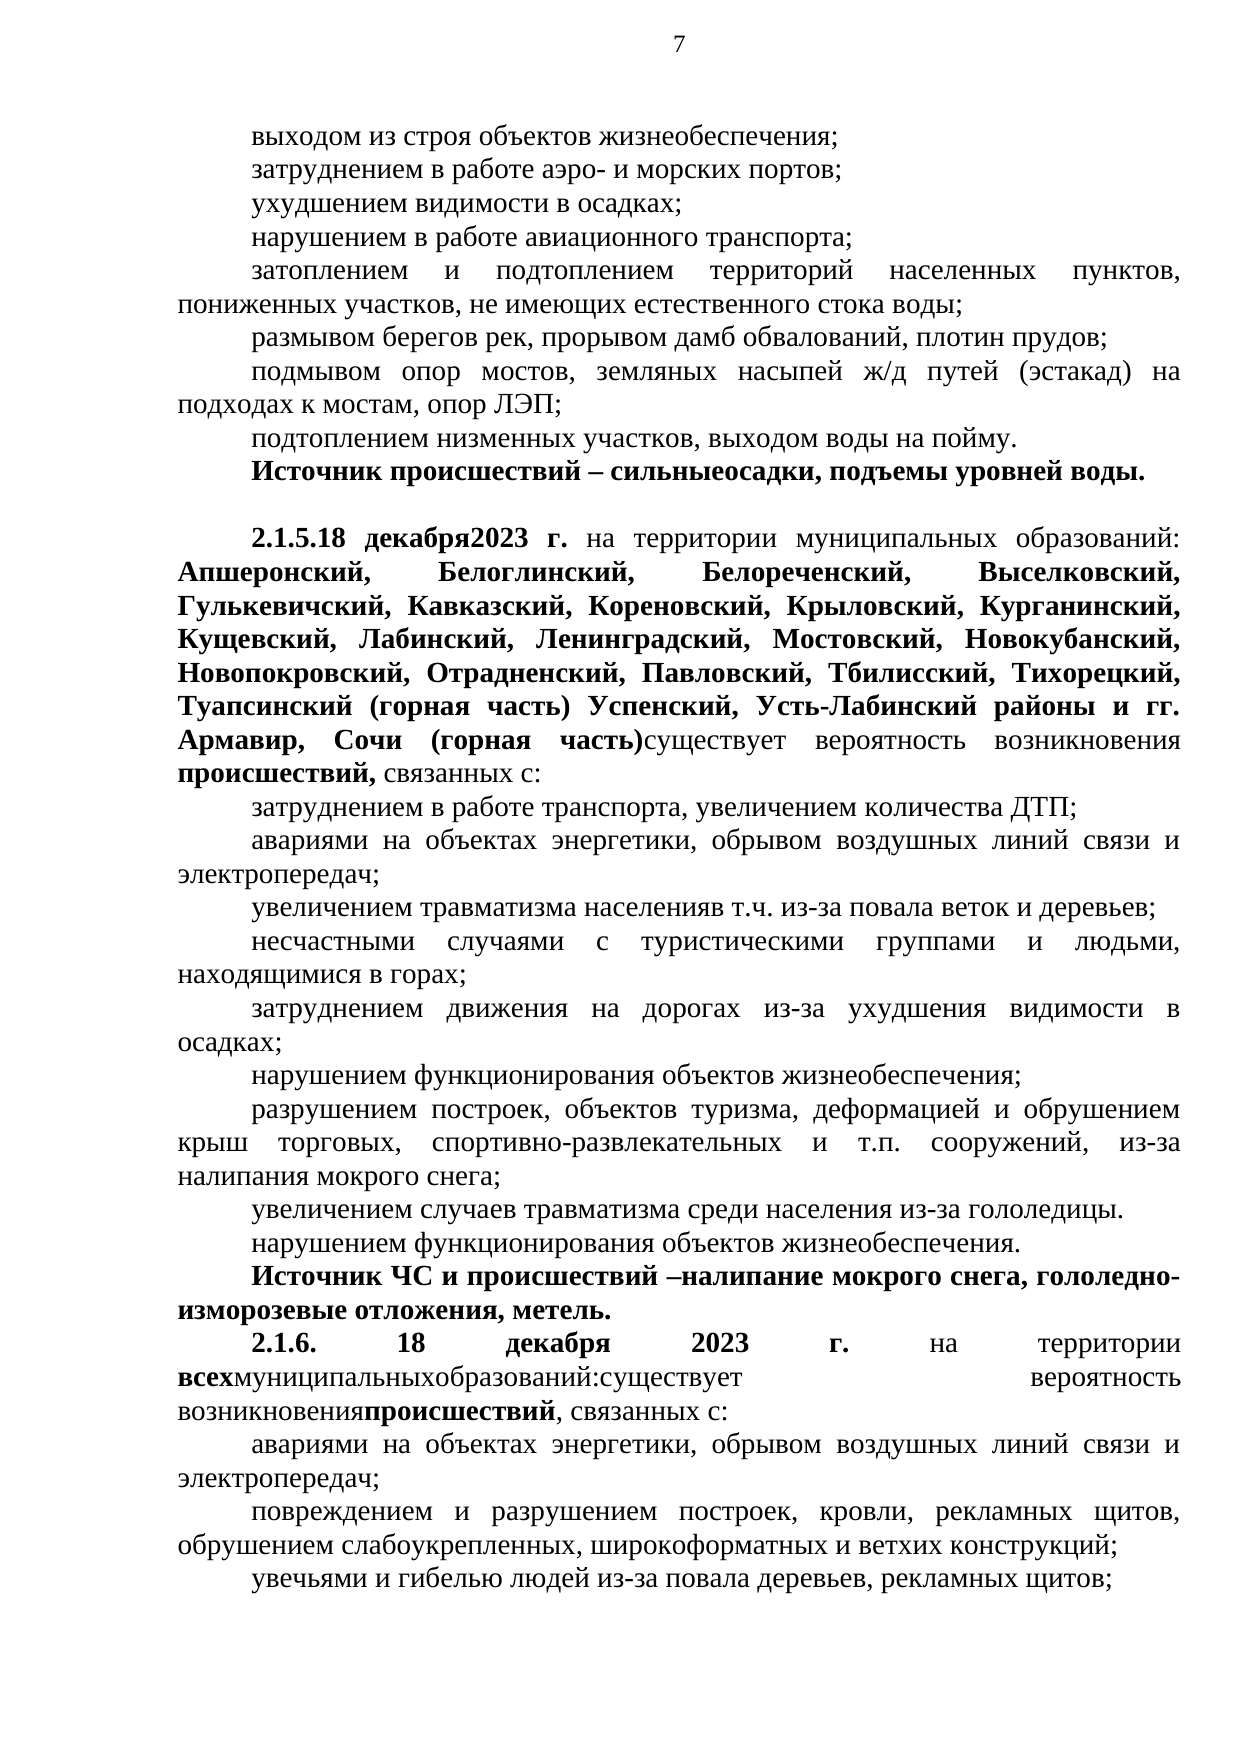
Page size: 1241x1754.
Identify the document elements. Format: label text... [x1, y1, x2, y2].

text 2.1.5.18 декабря2023 г. на территории муниципальных образований: Апшеронский, Белоглинский, Белореченский, Выселковский, Гулькевичский, Кавказский, Кореновский, Крыловский, Курганинский, Кущевский, Лабинский, Ленинградский, Мостовский, Новокубанский, Новопокровский, Отрадненский, Павловский, Тбилисский, Тихорецкий, Туапсинский (горная часть) Успенский, Усть-Лабинский районы и гг. Армавир, Сочи (горная часть)существует вероятность возникновения происшествий, связанных с: [177, 521, 1181, 789]
text несчастными случаями с туристическими группами и людьми, находящимися в горах; [177, 923, 1181, 990]
text подмывом опор мостов, земляных насыпей ж/д путей (эстакад) на подходах к мостам, опор ЛЭП; [177, 353, 1181, 420]
text увеличением травматизма населенияв т.ч. из-за повала веток и деревьев; [177, 889, 1181, 923]
text увечьями и гибелью людей из-за повала деревьев, рекламных щитов; [177, 1560, 1181, 1594]
text разрушением построек, объектов туризма, деформацией и обрушением крыш торговых, спортивно-развлекательных и т.п. сооружений, из-за налипания мокрого снега; [177, 1091, 1181, 1191]
text размывом берегов рек, прорывом дамб обвалований, плотин прудов; [177, 319, 1181, 353]
text затруднением в работе аэро- и морских портов; [177, 152, 1181, 185]
text затруднением в работе транспорта, увеличением количества ДТП; [177, 789, 1181, 822]
text авариями на объектах энергетики, обрывом воздушных линий связи и электропередач; [177, 1426, 1181, 1493]
text ухудшением видимости в осадках; [177, 185, 1181, 219]
text нарушением функционирования объектов жизнеобеспечения; [177, 1057, 1181, 1091]
text затруднением движения на дорогах из-за ухудшения видимости в осадках; [177, 990, 1181, 1057]
text 2.1.6. 18 декабря 2023 г. на территории всехмуниципальныхобразований:существует вероятность возникновенияпроисшествий, связанных с: [177, 1326, 1181, 1426]
text нарушением в работе авиационного транспорта; [177, 219, 1181, 252]
text подтоплением низменных участков, выходом воды на пойму. [177, 420, 1181, 453]
text затоплением и подтоплением территорий населенных пунктов, пониженных участков, не имеющих естественного стока воды; [177, 252, 1181, 319]
text повреждением и разрушением построек, кровли, рекламных щитов, обрушением слабоукрепленных, широкоформатных и ветхих конструкций; [177, 1493, 1181, 1560]
text нарушением функционирования объектов жизнеобеспечения. [177, 1225, 1181, 1258]
text увеличением случаев травматизма среди населения из-за гололедицы. [177, 1191, 1181, 1225]
text авариями на объектах энергетики, обрывом воздушных линий связи и электропередач; [177, 822, 1181, 889]
text Источник ЧС и происшествий –налипание мокрого снега, гололедно-изморозевые отложения, метель. [177, 1258, 1181, 1326]
text выходом из строя объектов жизнеобеспечения; [177, 118, 1181, 152]
text Источник происшествий – сильныеосадки, подъемы уровней воды. [177, 453, 1181, 487]
